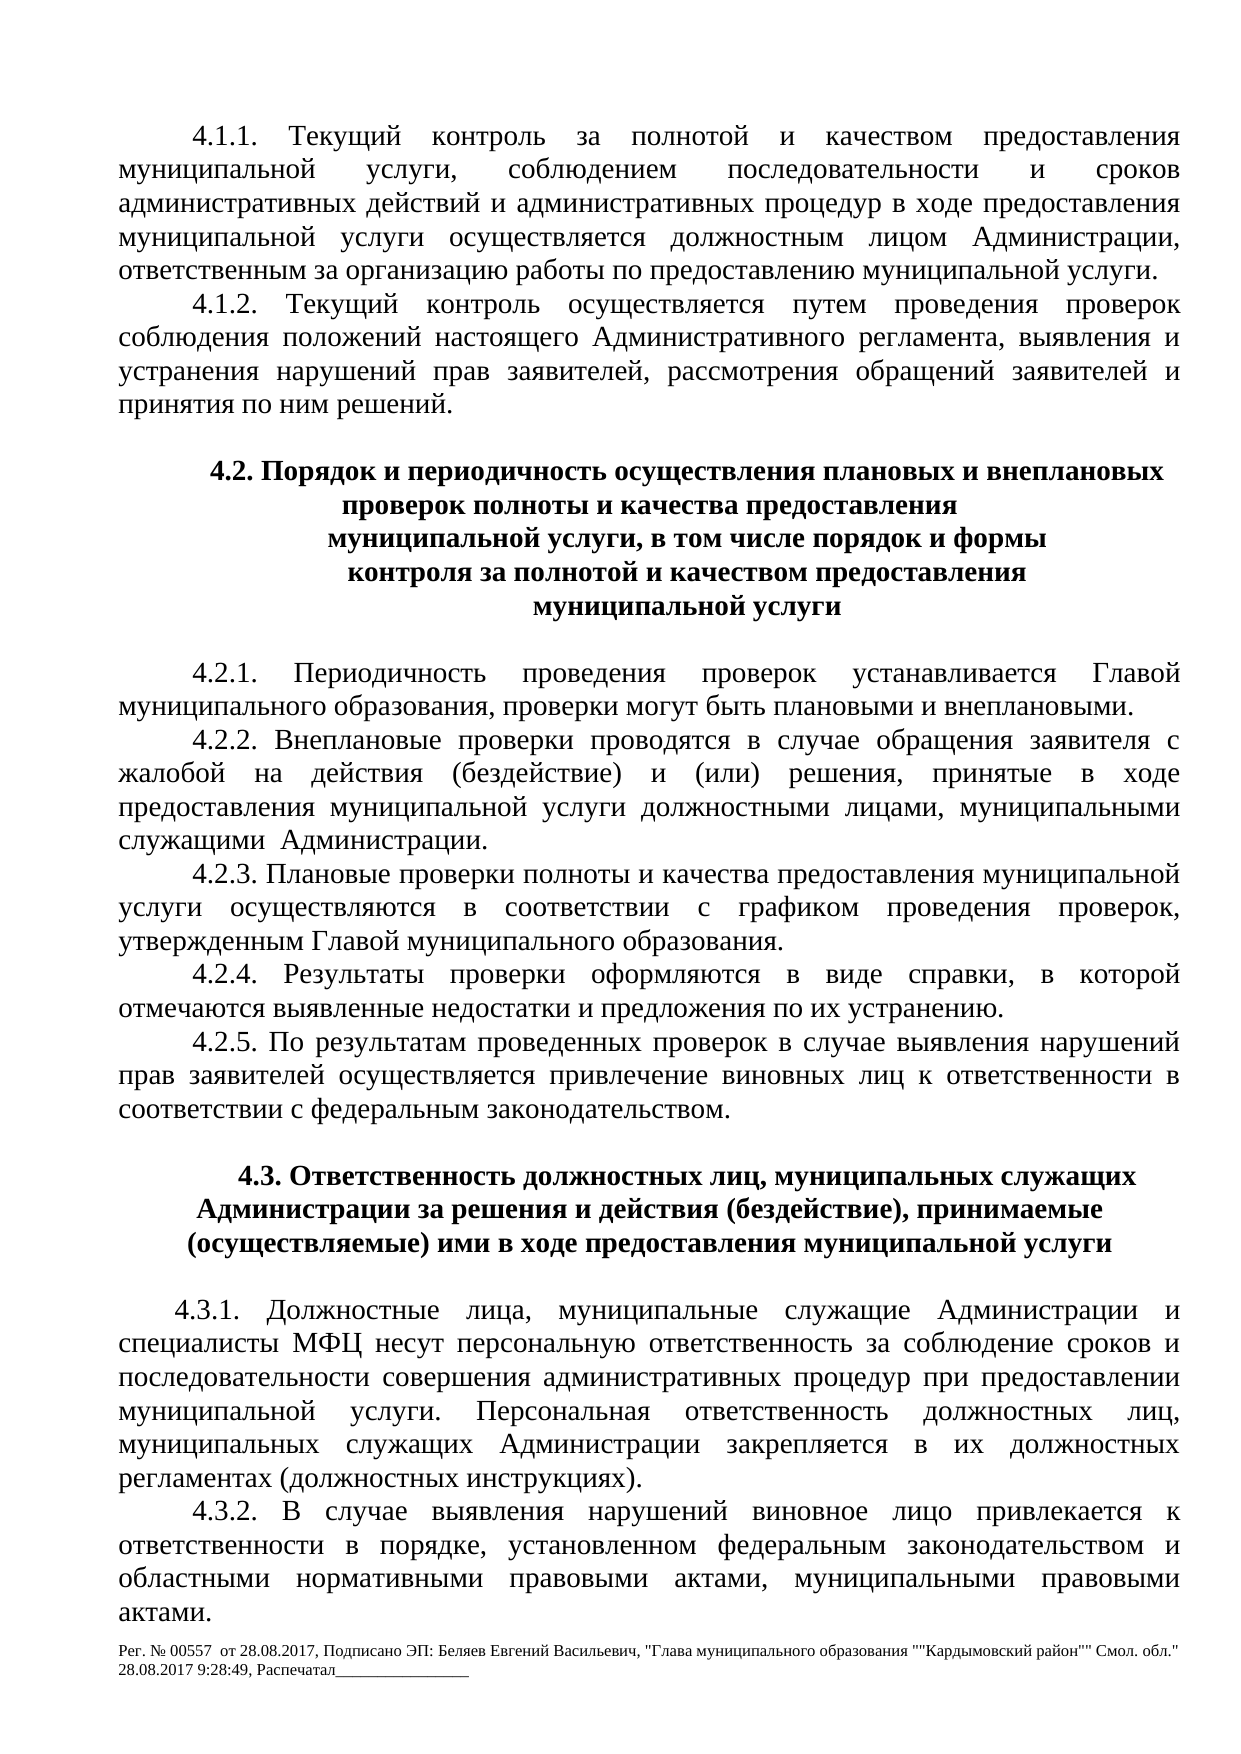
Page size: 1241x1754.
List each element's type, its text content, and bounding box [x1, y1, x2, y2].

text 4.2.3. Плановые проверки полноты и качества предоставления муниципальной услуги осуществляются в соответствии с графиком проведения проверок, утвержденным Главой муниципального образования. [118, 856, 1181, 957]
text 4.3.1. Должностные лица, муниципальные служащие Администрации и специалисты МФЦ несут персональную ответственность за соблюдение сроков и последовательности совершения административных процедур при предоставлении муниципальной услуги. Персональная ответственность должностных лиц, муниципальных служащих Администрации закрепляется в их должностных регламентах (должностных инструкциях). [118, 1292, 1181, 1493]
text 4.2.5. По результатам проведенных проверок в случае выявления нарушений прав заявителей осуществляется привлечение виновных лиц к ответственности в соответствии с федеральным законодательством. [118, 1024, 1181, 1124]
text 4.2.2. Внеплановые проверки проводятся в случае обращения заявителя с жалобой на действия (бездействие) и (или) решения, принятые в ходе предоставления муниципальной услуги должностными лицами, муниципальными служащими Администрации. [118, 722, 1181, 856]
text 4.3.2. В случае выявления нарушений виновное лицо привлекается к ответственности в порядке, установленном федеральным законодательством и областными нормативными правовыми актами, муниципальными правовыми актами. [118, 1493, 1181, 1627]
text контроля за полнотой и качеством предоставления [118, 554, 1181, 588]
text муниципальной услуги, в том числе порядок и формы [118, 521, 1181, 554]
text 4.2.4. Результаты проверки оформляются в виде справки, в которой отмечаются выявленные недостатки и предложения по их устранению. [118, 957, 1181, 1024]
text 4.2.1. Периодичность проведения проверок устанавливается Главой муниципального образования, проверки могут быть плановыми и внеплановыми. [118, 655, 1181, 722]
text 4.1.2. Текущий контроль осуществляется путем проведения проверок соблюдения положений настоящего Административного регламента, выявления и устранения нарушений прав заявителей, рассмотрения обращений заявителей и принятия по ним решений. [118, 286, 1181, 420]
text 4.2. Порядок и периодичность осуществления плановых и внеплановых проверок полноты и качества предоставления [118, 453, 1181, 521]
text муниципальной услуги [118, 588, 1181, 621]
text 4.3. Ответственность должностных лиц, муниципальных служащих Администрации за решения и действия (бездействие), принимаемые (осуществляемые) ими в ходе предоставления муниципальной услуги [118, 1158, 1181, 1258]
text 4.1.1. Текущий контроль за полнотой и качеством предоставления муниципальной услуги, соблюдением последовательности и сроков административных действий и административных процедур в ходе предоставления муниципальной услуги осуществляется должностным лицом Администрации, ответственным за организацию работы по предоставлению муниципальной услуги. [118, 118, 1181, 286]
